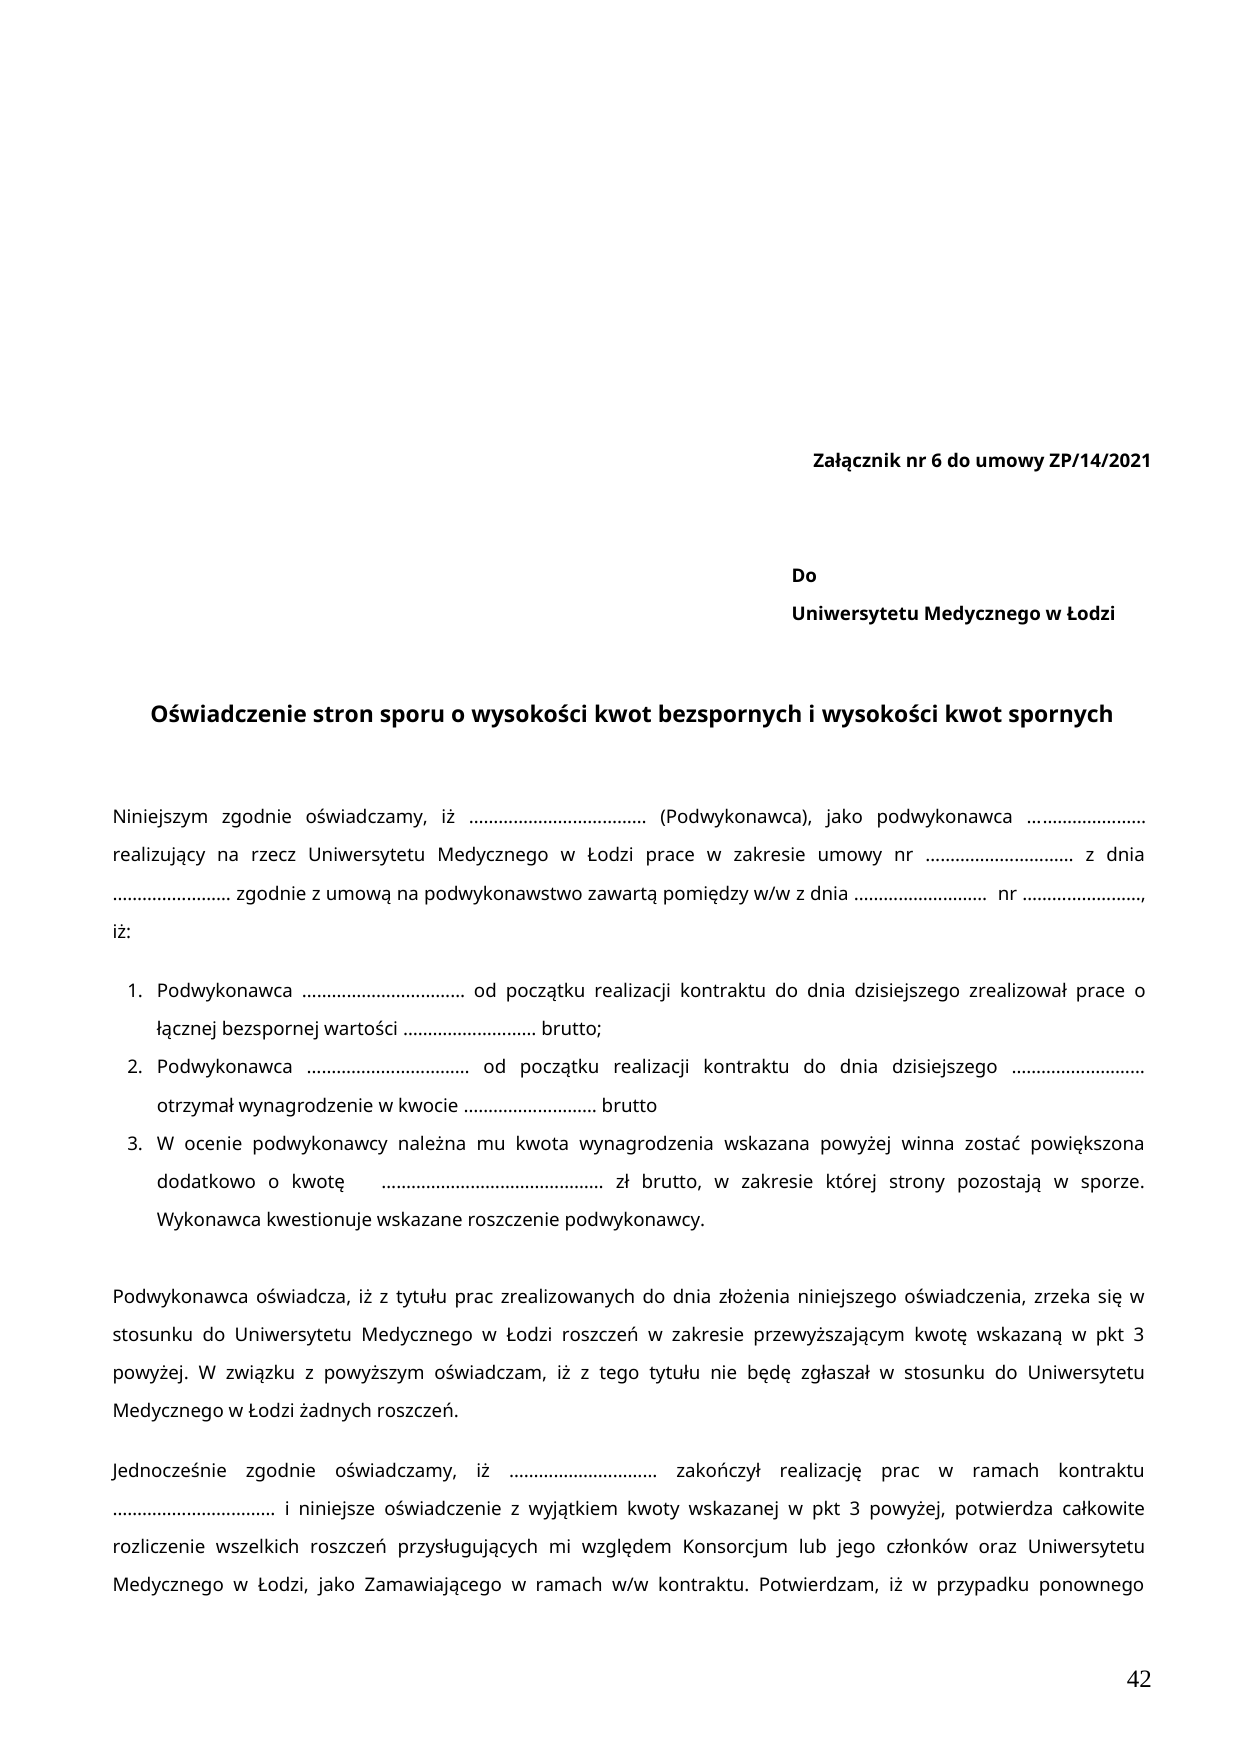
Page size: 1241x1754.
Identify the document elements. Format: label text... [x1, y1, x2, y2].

text Do [791, 562, 1122, 588]
text Oświadczenie stron sporu o wysokości kwot bezspornych i wysokości kwot spornych [112, 698, 1152, 729]
list W ocenie podwykonawcy należna mu kwota wynagrodzenia wskazana powyżej winna zostać powiększona dodatkowo o kwotę ……………………………………… zł brutto, w zakresie której strony pozostają w sporze. Wykonawca kwestionuje wskazane roszczenie podwykonawcy. [127, 1130, 1146, 1232]
list Podwykonawca …………………………… od początku realizacji kontraktu do dnia dzisiejszego ……………………… otrzymał wynagrodzenie w kwocie ……………………… brutto [127, 1054, 1146, 1117]
text Niniejszym zgodnie oświadczamy, iż ……………………………… (Podwykonawca), jako podwykonawca …………………… realizujący na rzecz Uniwersytetu Medycznego w Łodzi prace w zakresie umowy nr ………………………… z dnia …………………… zgodnie z umową na podwykonawstwo zawartą pomiędzy w/w z dnia ……………………… nr ……………………, iż: [112, 803, 1146, 944]
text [112, 1457, 1146, 1597]
text Załącznik nr 6 do umowy ZP/14/2021 [112, 447, 1152, 473]
text Uniwersytetu Medycznego w Łodzi [791, 600, 1122, 626]
list Podwykonawca …………………………… od początku realizacji kontraktu do dnia dzisiejszego zrealizował prace o łącznej bezspornej wartości ……………………… brutto; [127, 977, 1146, 1041]
text Podwykonawca oświadcza, iż z tytułu prac zrealizowanych do dnia złożenia niniejszego oświadczenia, zrzeka się w stosunku do Uniwersytetu Medycznego w Łodzi roszczeń w zakresie przewyższającym kwotę wskazaną w pkt 3 powyżej. W związku z powyższym oświadczam, iż z tego tytułu nie będę zgłaszał w stosunku do Uniwersytetu Medycznego w Łodzi żadnych roszczeń. [112, 1283, 1146, 1423]
